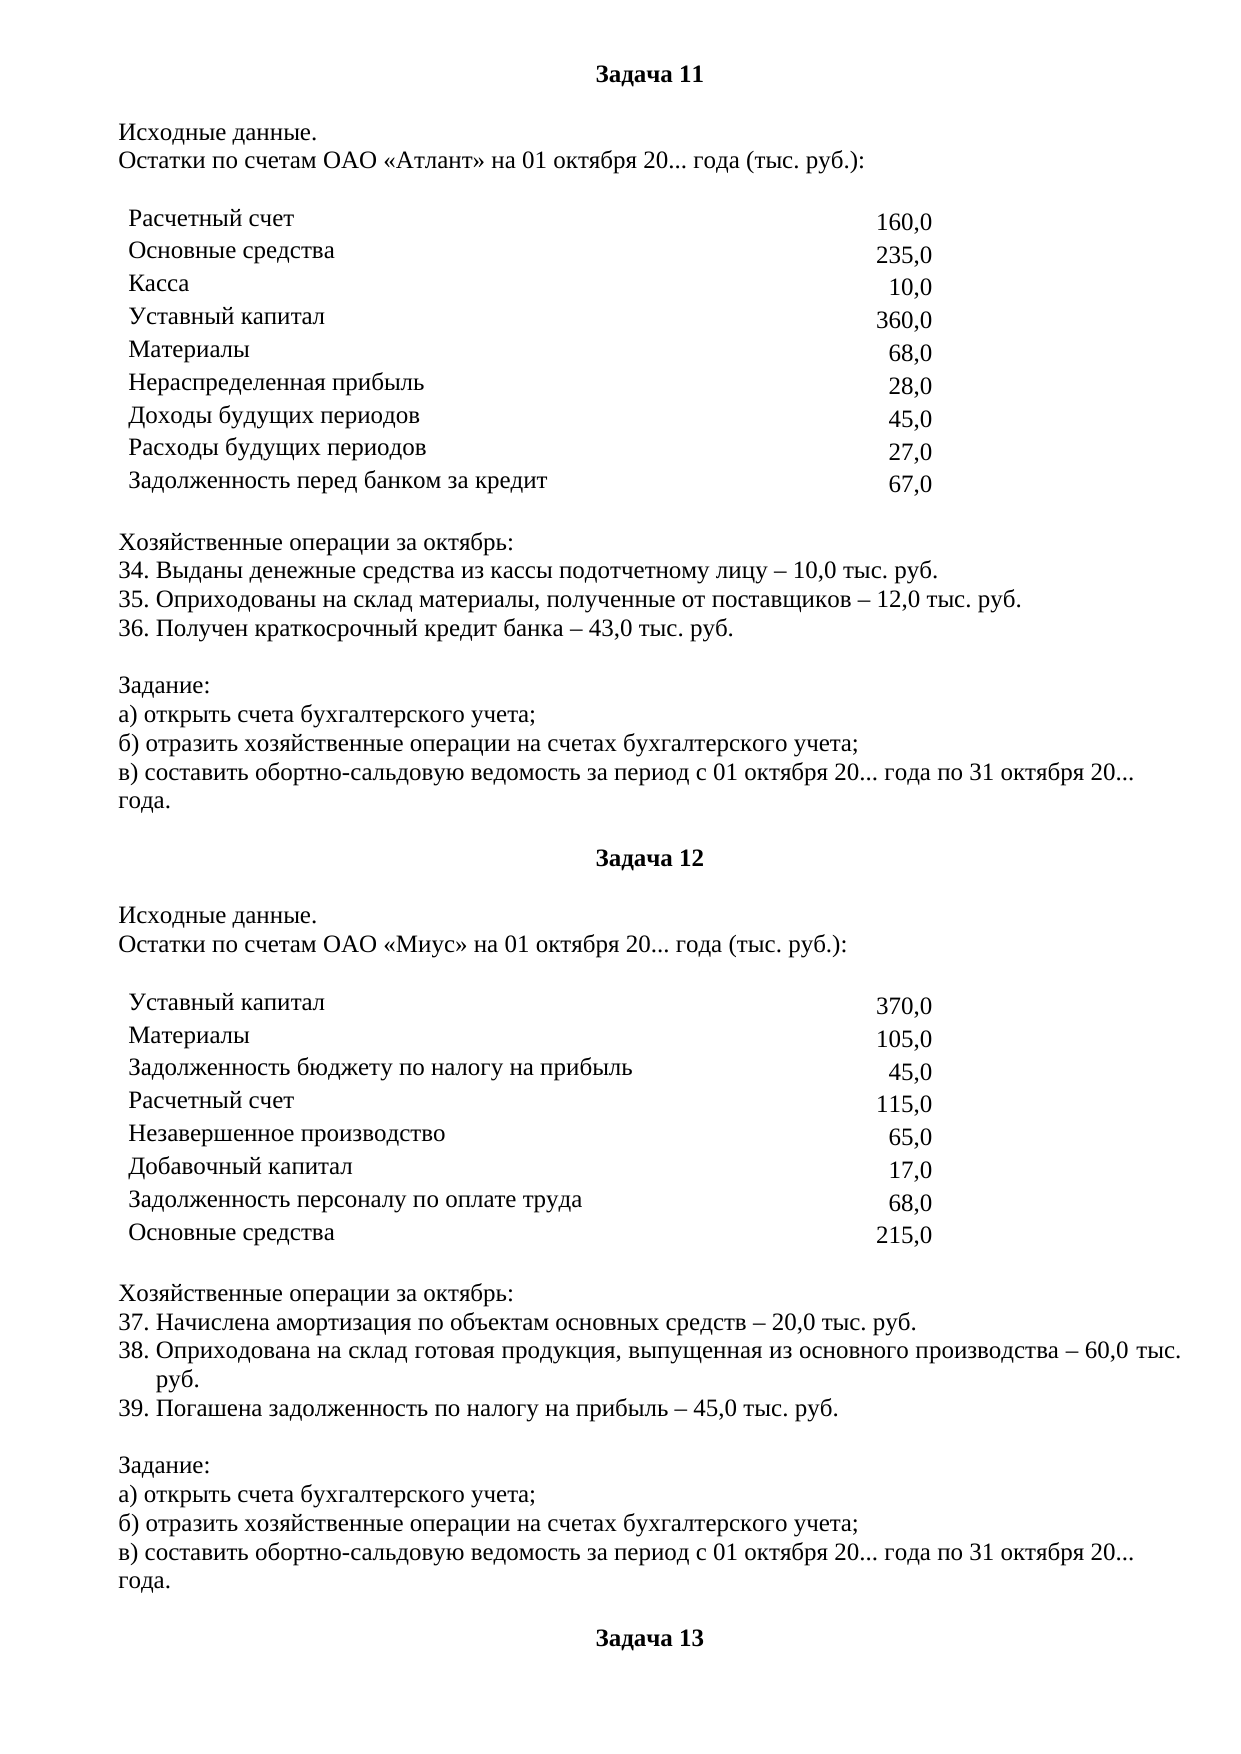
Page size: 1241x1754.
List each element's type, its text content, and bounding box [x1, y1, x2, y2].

list Получен краткосрочный кредит банка – 43,0 тыс. руб. [118, 613, 1181, 642]
text Задание: [118, 671, 1181, 699]
table_header Расчетный счет [117, 203, 831, 236]
table_cell Задолженность перед банком за кредит [117, 465, 831, 498]
text а) открыть счета бухгалтерского учета; [118, 699, 1181, 728]
text Хозяйственные операции за октябрь: [118, 527, 1181, 556]
table_cell 28,0 [831, 367, 943, 400]
text Задача 11 [118, 59, 1181, 88]
table_cell Добавочный капитал [117, 1151, 831, 1184]
table_cell Нераспределенная прибыль [117, 367, 831, 400]
table_cell Уставный капитал [117, 301, 831, 334]
table_cell 68,0 [831, 334, 943, 367]
text Задача 12 [118, 843, 1181, 872]
list Погашена задолженность по налогу на прибыль – 45,0 тыс. руб. [118, 1393, 1181, 1422]
text б) отразить хозяйственные операции на счетах бухгалтерского учета; [118, 1508, 1181, 1537]
table_cell 68,0 [831, 1184, 943, 1217]
text Исходные данные. [118, 901, 1181, 929]
table_cell 65,0 [831, 1118, 943, 1151]
table_cell Доходы будущих периодов [117, 400, 831, 432]
text Остатки по счетам ОАО «Атлант» на 01 октября 20... года (тыс. руб.): [118, 145, 1181, 174]
text Задача 13 [118, 1623, 1181, 1652]
table_cell Задолженность персоналу по оплате труда [117, 1184, 831, 1217]
table_cell 235,0 [831, 236, 943, 268]
table_header 160,0 [831, 203, 943, 236]
text б) отразить хозяйственные операции на счетах бухгалтерского учета; [118, 728, 1181, 757]
text в) составить обортно-сальдовую ведомость за период с 01 октября 20... года по 31 октября 20... года. [118, 757, 1181, 814]
table_cell Основные средства [117, 236, 831, 268]
table_cell 105,0 [831, 1020, 943, 1052]
table_cell Касса [117, 269, 831, 301]
table_cell 10,0 [831, 269, 943, 301]
table_cell Задолженность бюджету по налогу на прибыль [117, 1053, 831, 1085]
table_cell 360,0 [831, 301, 943, 334]
table_cell 67,0 [831, 465, 943, 498]
list Оприходована на склад готовая продукция, выпущенная из основного производства – 60,0 тыс. руб. [118, 1336, 1181, 1393]
table_cell Материалы [117, 334, 831, 367]
text Исходные данные. [118, 117, 1181, 145]
text в) составить обортно-сальдовую ведомость за период с 01 октября 20... года по 31 октября 20... года. [118, 1537, 1181, 1594]
table_cell 17,0 [831, 1151, 943, 1184]
table_cell Расчетный счет [117, 1085, 831, 1118]
list Оприходованы на склад материалы, полученные от поставщиков – 12,0 тыс. руб. [118, 584, 1181, 613]
table_cell 45,0 [831, 1053, 943, 1085]
table_cell Незавершенное производство [117, 1118, 831, 1151]
table_cell 215,0 [831, 1217, 943, 1249]
text а) открыть счета бухгалтерского учета; [118, 1479, 1181, 1508]
table_header 370,0 [831, 987, 943, 1020]
text Задание: [118, 1451, 1181, 1479]
text Остатки по счетам ОАО «Миус» на 01 октября 20... года (тыс. руб.): [118, 929, 1181, 958]
table_header Уставный капитал [117, 987, 831, 1020]
list Выданы денежные средства из кассы подотчетному лицу – 10,0 тыс. руб. [118, 556, 1181, 584]
table_cell Основные средства [117, 1217, 831, 1249]
list Начислена амортизация по объектам основных средств – 20,0 тыс. руб. [118, 1307, 1181, 1336]
table_cell Расходы будущих периодов [117, 433, 831, 465]
table_cell Материалы [117, 1020, 831, 1052]
table_cell 115,0 [831, 1085, 943, 1118]
text Хозяйственные операции за октябрь: [118, 1278, 1181, 1307]
table_cell 45,0 [831, 400, 943, 432]
table_cell 27,0 [831, 433, 943, 465]
